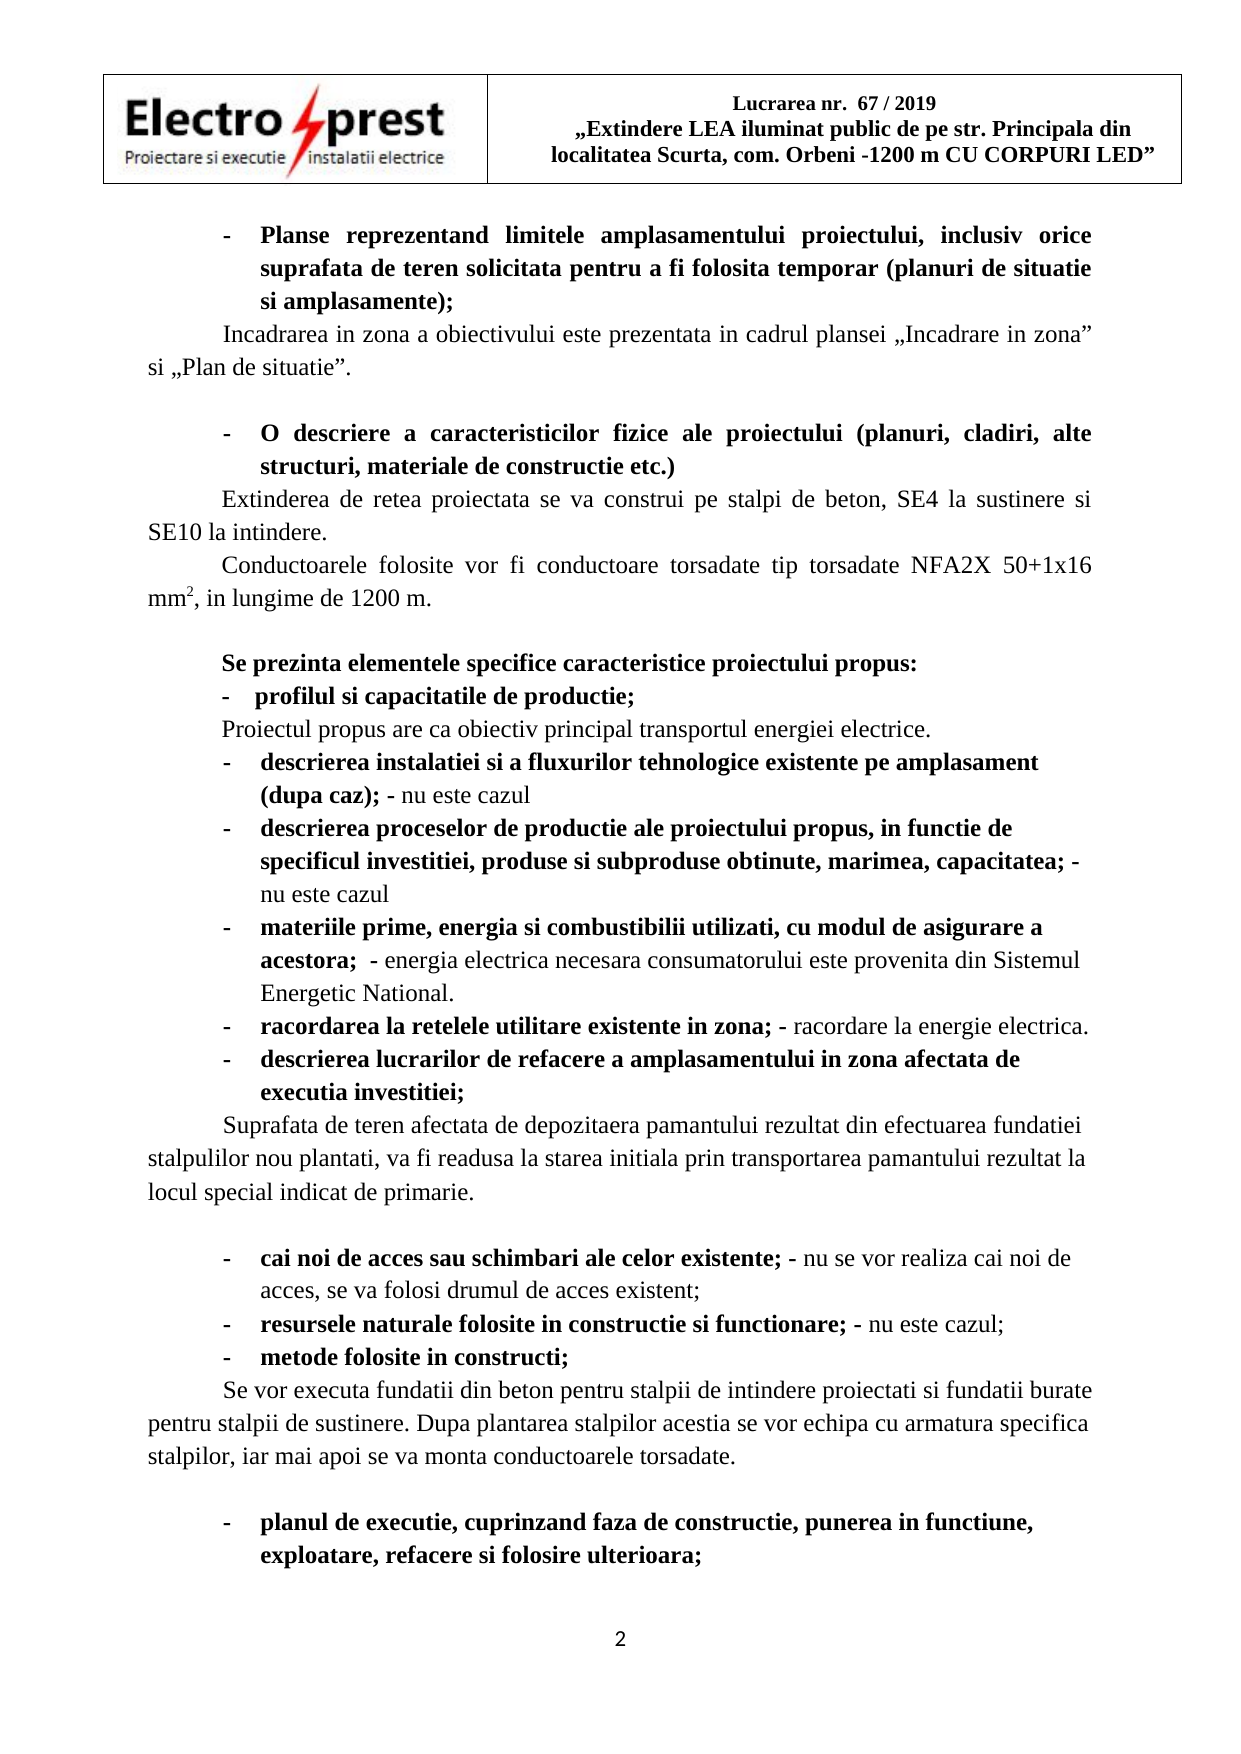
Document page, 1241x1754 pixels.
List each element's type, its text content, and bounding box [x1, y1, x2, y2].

list O descriere a caracteristicilor fizice ale proiectului (planuri, cladiri, alte structuri, materiale de constructie etc.) [223, 418, 1093, 479]
list resursele naturale folosite in constructie si functionare; - nu este cazul; [223, 1309, 1093, 1337]
list Planse reprezentand limitele amplasamentului proiectului, inclusiv orice suprafata de teren solicitata pentru a fi folosita temporar (planuri de situatie si amplasamente); [223, 220, 1093, 314]
list descrierea proceselor de productie ale proiectului propus, in functie de specificul investitiei, produse si subproduse obtinute, marimea, capacitatea; - nu este cazul [223, 813, 1093, 908]
text Extinderea de retea proiectata se va construi pe stalpi de beton, SE4 la sustinere si SE10 la intindere. [148, 484, 1093, 546]
list racordarea la retelele utilitare existente in zona; - racordare la energie electrica. [223, 1011, 1093, 1040]
text Suprafata de teren afectata de depozitaera pamantului rezultat din efectuarea fundatiei stalpulilor nou plantati, va fi readusa la starea initiala prin transportarea pamantului rezultat la locul special indicat de primarie. [148, 1111, 1093, 1205]
list descrierea lucrarilor de refacere a amplasamentului in zona afectata de executia investitiei; [223, 1044, 1093, 1106]
list metode folosite in constructi; [223, 1342, 1093, 1370]
list cai noi de acces sau schimbari ale celor existente; - nu se vor realiza cai noi de acces, se va folosi drumul de acces existent; [223, 1243, 1093, 1304]
text Se prezinta elementele specifice caracteristice proiectului propus: - profilul si capacitatile de productie; [148, 648, 1093, 710]
list planul de executie, cuprinzand faza de constructie, punerea in functiune, exploatare, refacere si folosire ulterioara; [223, 1507, 1093, 1568]
text Proiectul propus are ca obiectiv principal transportul energiei electrice. [148, 714, 1093, 743]
list materiile prime, energia si combustibilii utilizati, cu modul de asigurare a acestora; - energia electrica necesara consumatorului este provenita din Sistemul Energetic National. [223, 912, 1093, 1007]
text Se vor executa fundatii din beton pentru stalpii de intindere proiectati si fundatii burate pentru stalpii de sustinere. Dupa plantarea stalpilor acestia se vor echipa cu armatura specifica stalpilor, iar mai apoi se va monta conductoarele torsadate. [148, 1375, 1093, 1469]
picture [117, 75, 457, 183]
text Conductoarele folosite vor fi conductoare torsadate tip torsadate NFA2X 50+1x16 mm2, in lungime de 1200 m. [148, 550, 1093, 612]
text Incadrarea in zona a obiectivului este prezentata in cadrul plansei „Incadrare in zona” si „Plan de situatie”. [148, 319, 1093, 381]
list descrierea instalatiei si a fluxurilor tehnologice existente pe amplasament (dupa caz); - nu este cazul [223, 747, 1093, 809]
